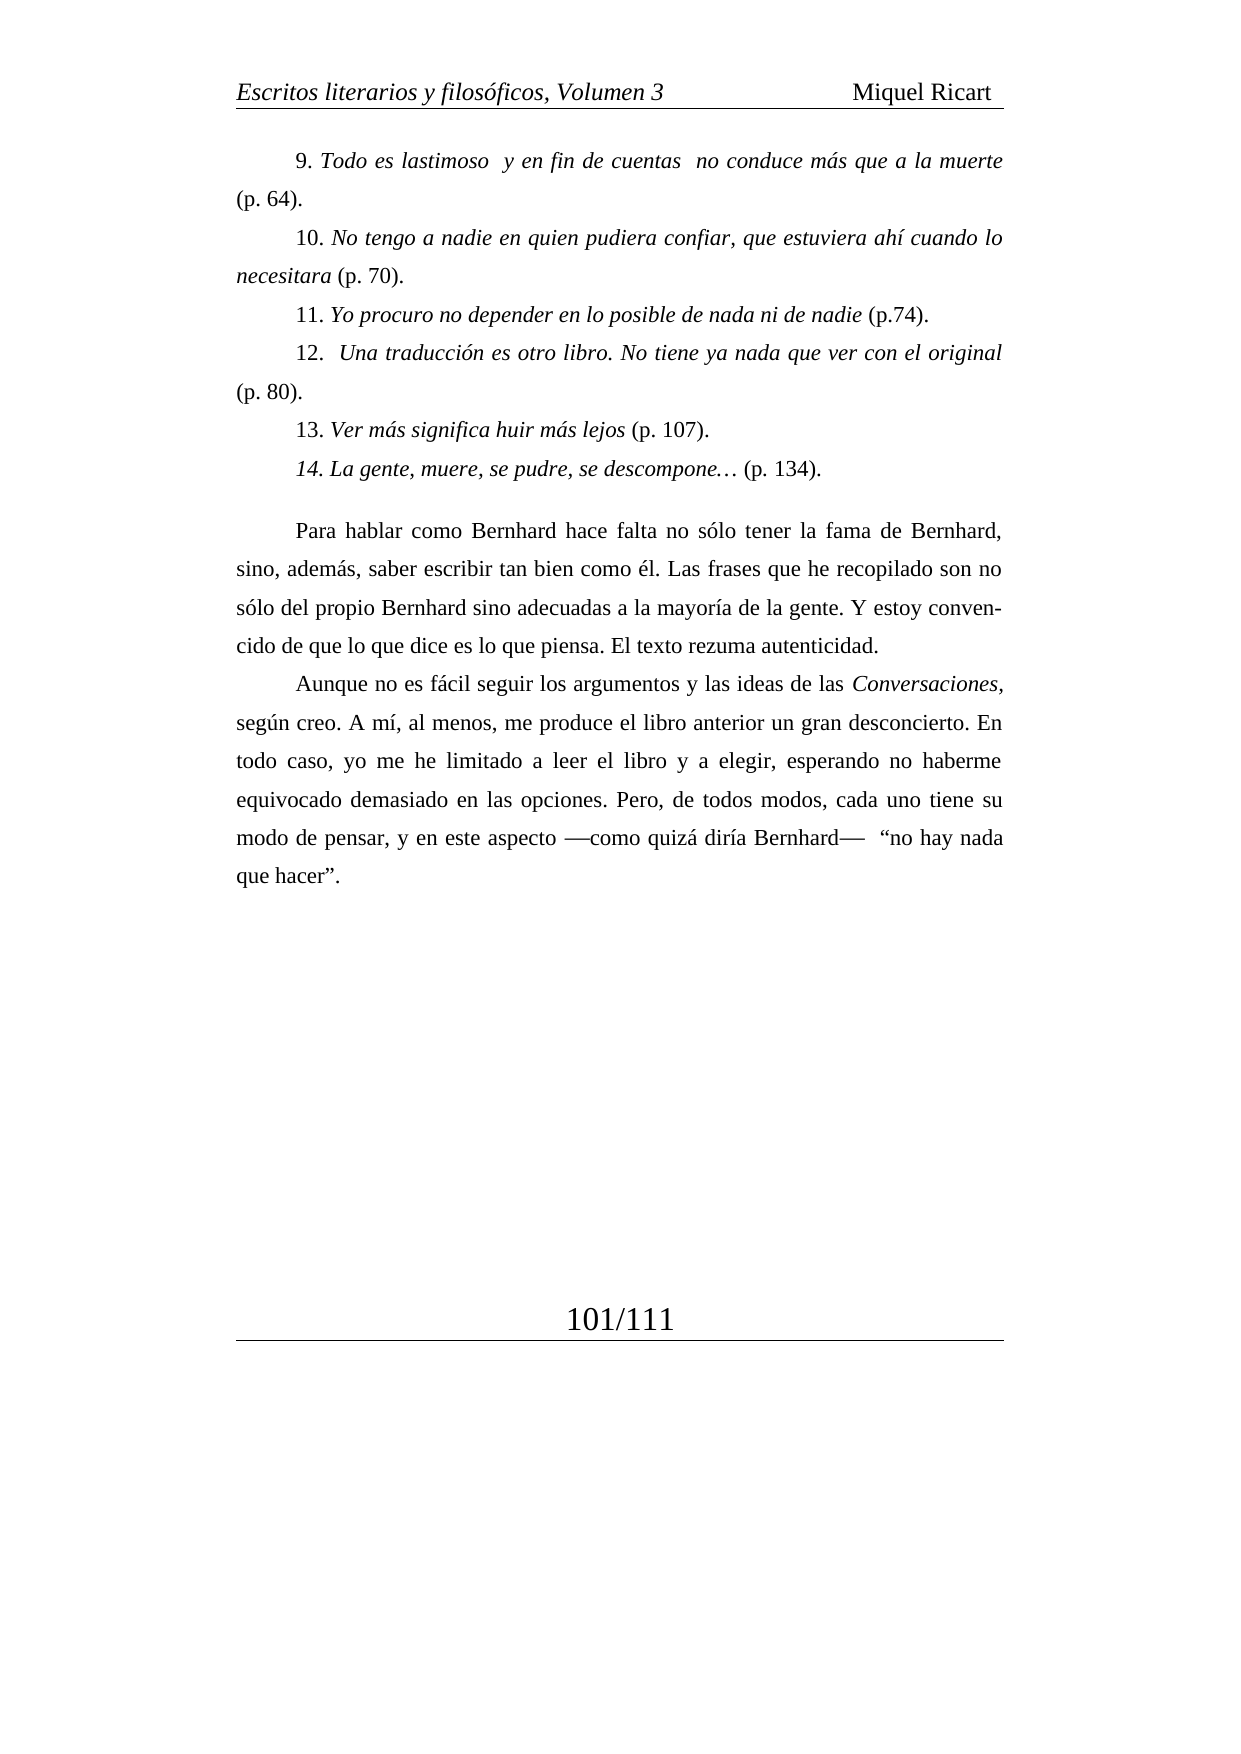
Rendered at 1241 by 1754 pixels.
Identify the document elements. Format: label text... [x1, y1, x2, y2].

text 9. Todo es lastimoso y en fin de cuentas no conduce más que a la muerte (p. 64). [236, 138, 1004, 214]
text Aunque no es fácil seguir los argumentos y las ideas de las Conversaciones, según creo. A mí, al menos, me produce el libro anterior un gran desconcierto. En todo caso, yo me he limitado a leer el libro y a elegir, esperando no haberme equivocado demasiado en las opciones. Pero, de todos modos, cada uno tiene su modo de pensar, y en este aspecto —como quizá diría Bernhard— “no hay nada que hacer”. [236, 661, 1004, 892]
text 14. La gente, muere, se pudre, se descompone… (p. 134). [236, 445, 1004, 484]
text 13. Ver más significa huir más lejos (p. 107). [236, 407, 1004, 445]
text Para hablar como Bernhard hace falta no sólo tener la fama de Bernhard, sino, además, saber escribir tan bien como él. Las frases que he recopilado son no sólo del propio Bernhard sino adecuadas a la mayoría de la gente. Y estoy conven-cido de que lo que dice es lo que piensa. El texto rezuma autenticidad. [236, 507, 1004, 661]
text 12. Una traducción es otro libro. No tiene ya nada que ver con el original (p. 80). [236, 330, 1004, 407]
text 10. No tengo a nadie en quien pudiera confiar, que estuviera ahí cuando lo necesitara (p. 70). [236, 214, 1004, 291]
text 11. Yo procuro no depender en lo posible de nada ni de nadie (p.74). [236, 291, 1004, 330]
